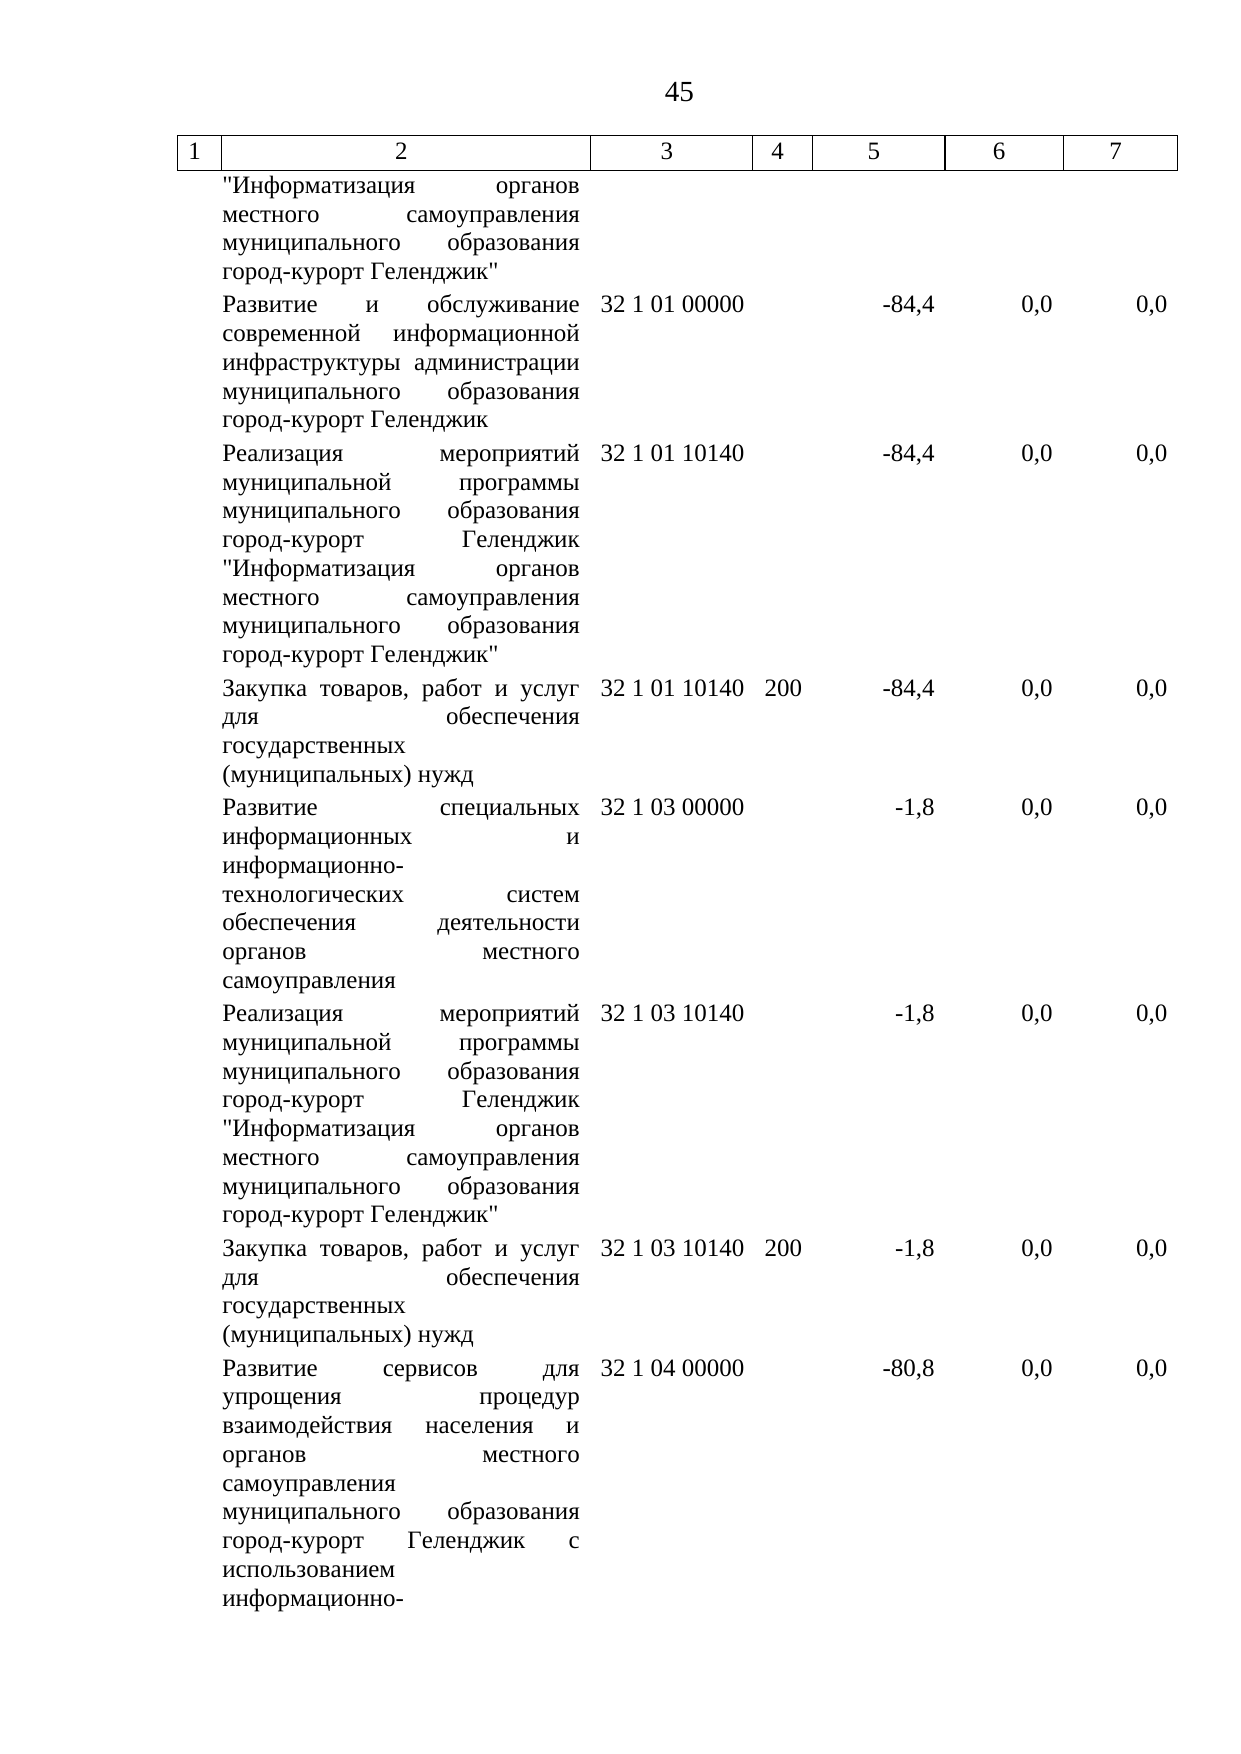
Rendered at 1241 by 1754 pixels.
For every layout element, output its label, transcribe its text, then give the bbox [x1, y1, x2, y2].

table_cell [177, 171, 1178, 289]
table_header 7 [1064, 136, 1177, 170]
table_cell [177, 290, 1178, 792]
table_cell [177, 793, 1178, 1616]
table_header 2 [222, 136, 590, 170]
table_header 1 [178, 136, 221, 170]
table_header 6 [946, 136, 1063, 170]
table_header 3 [591, 136, 752, 170]
table_header 5 [813, 136, 944, 170]
table_header 4 [753, 136, 812, 170]
